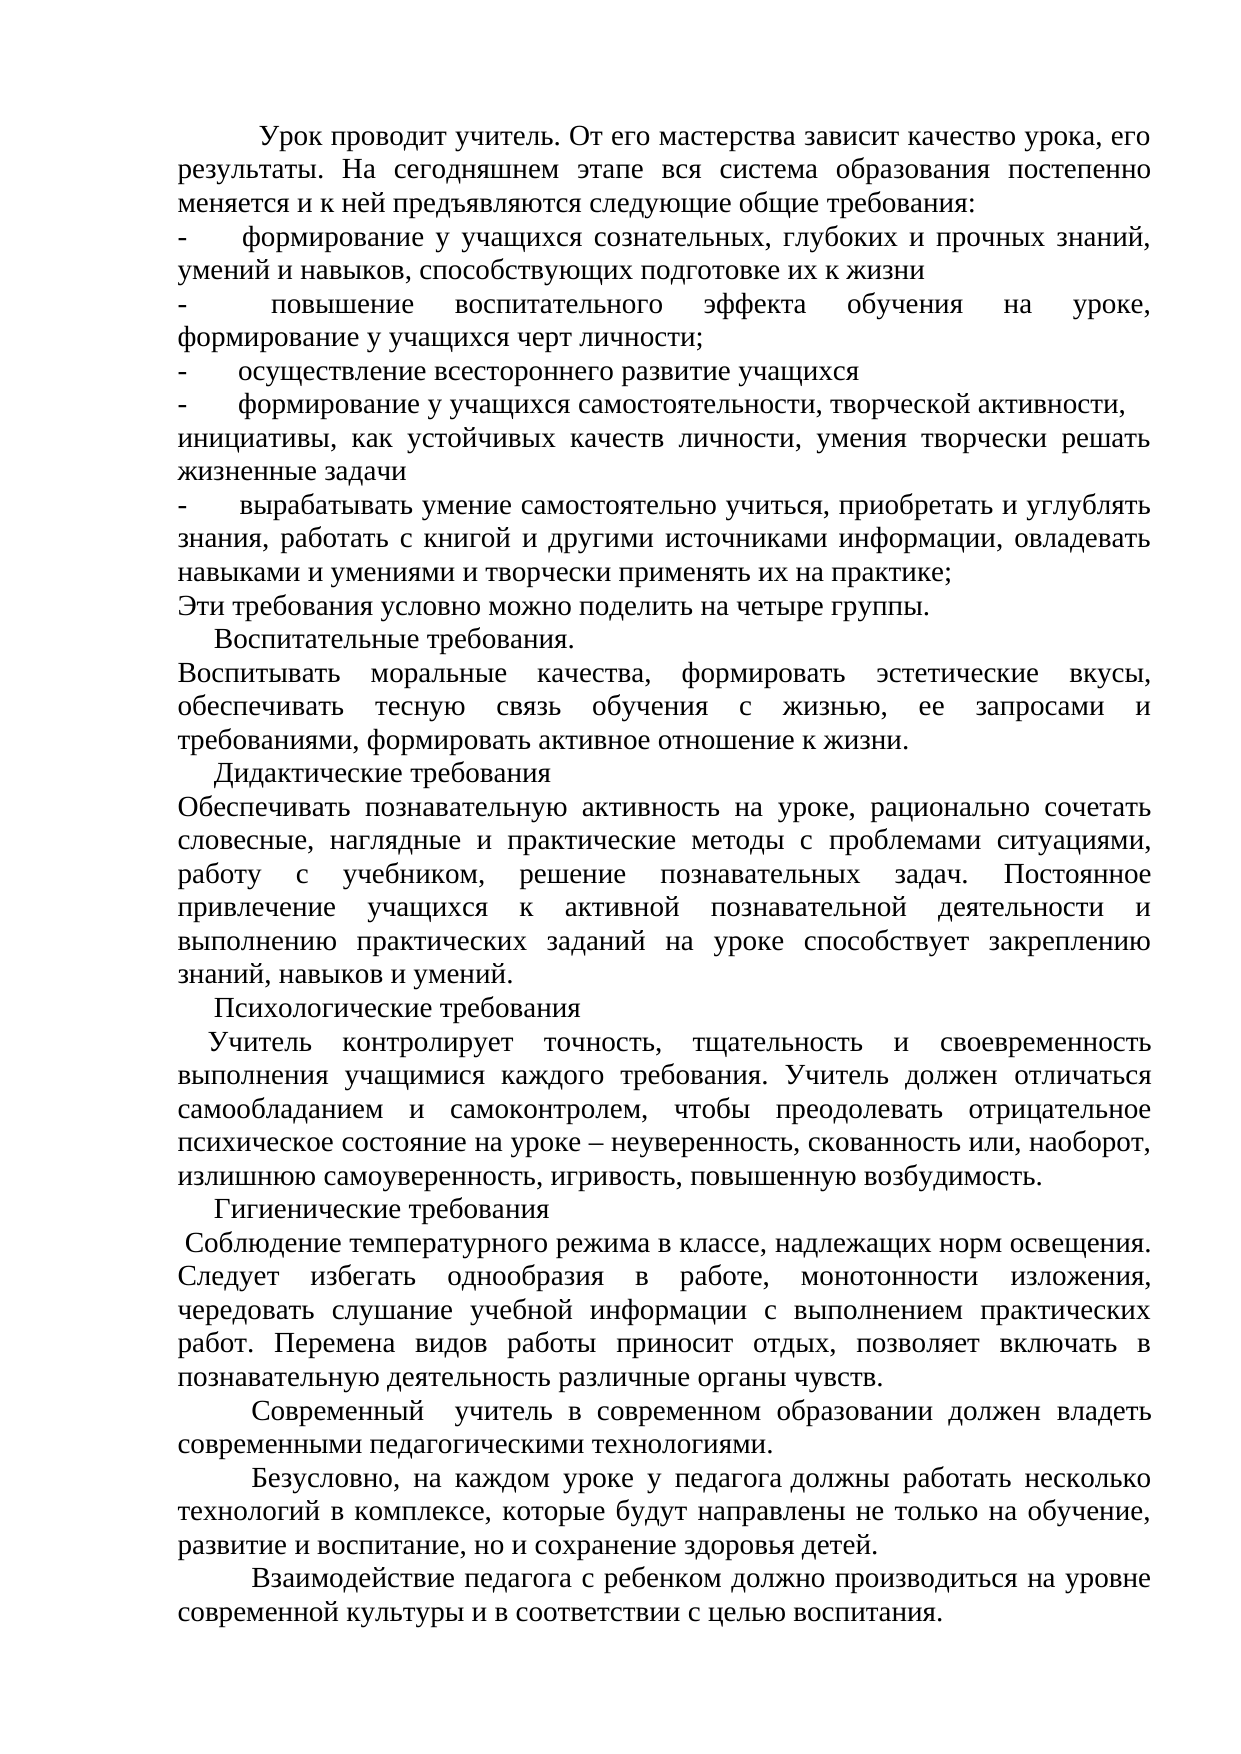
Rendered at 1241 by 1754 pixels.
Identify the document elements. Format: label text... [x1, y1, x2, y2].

text Эти требования условно можно поделить на четыре группы. [177, 588, 1152, 621]
text - формирование у учащихся сознательных, глубоких и прочных знаний, умений и навыков, способствующих подготовке их к жизни [177, 219, 1152, 286]
text Обеспечивать познавательную активность на уроке, рационально сочетать словесные, наглядные и практические методы с проблемами ситуациями, работу с учебником, решение познавательных задач. Постоянное привлечение учащихся к активной познавательной деятельности и выполнению практических заданий на уроке способствует закреплению знаний, навыков и умений. [177, 789, 1152, 990]
text - осуществление всестороннего развитие учащихся [177, 353, 1152, 386]
text Гигиенические требования [177, 1191, 1152, 1225]
text Взаимодействие педагога с ребенком должно производиться на уровне современной культуры и в соответствии с целью воспитания. [177, 1560, 1152, 1627]
text Воспитывать моральные качества, формировать эстетические вкусы, обеспечивать тесную связь обучения с жизнью, ее запросами и требованиями, формировать активное отношение к жизни. [177, 655, 1152, 755]
text Современный учитель в современном образовании должен владеть современными педагогическими технологиями. [177, 1393, 1152, 1460]
text Дидактические требования [177, 755, 1152, 789]
text Урок проводит учитель. От его мастерства зависит качество урока, его результаты. На сегодняшнем этапе вся система образования постепенно меняется и к ней предъявляются следующие общие требования: [177, 118, 1152, 219]
text Воспитательные требования. [177, 621, 1152, 655]
text Учитель контролирует точность, тщательность и своевременность выполнения учащимися каждого требования. Учитель должен отличаться самообладанием и самоконтролем, чтобы преодолевать отрицательное психическое состояние на уроке – неуверенность, скованность или, наоборот, излишнюю самоуверенность, игривость, повышенную возбудимость. [177, 1024, 1152, 1191]
text - вырабатывать умение самостоятельно учиться, приобретать и углублять знания, работать с книгой и другими источниками информации, овладевать навыками и умениями и творчески применять их на практике; [177, 487, 1152, 588]
text - формирование у учащихся самостоятельности, творческой активности, [177, 386, 1152, 420]
text - повышение воспитательного эффекта обучения на уроке, формирование у учащихся черт личности; [177, 286, 1152, 353]
text Соблюдение температурного режима в классе, надлежащих норм освещения. Следует избегать однообразия в работе, монотонности изложения, чередовать слушание учебной информации с выполнением практических работ. Перемена видов работы приносит отдых, позволяет включать в познавательную деятельность различные органы чувств. [177, 1225, 1152, 1393]
text Психологические требования [177, 990, 1152, 1024]
text инициативы, как устойчивых качеств личности, умения творчески решать жизненные задачи [177, 420, 1152, 487]
text Безусловно, на каждом уроке у педагога должны работать несколько технологий в комплексе, которые будут направлены не только на обучение, развитие и воспитание, но и сохранение здоровья детей. [177, 1460, 1152, 1560]
